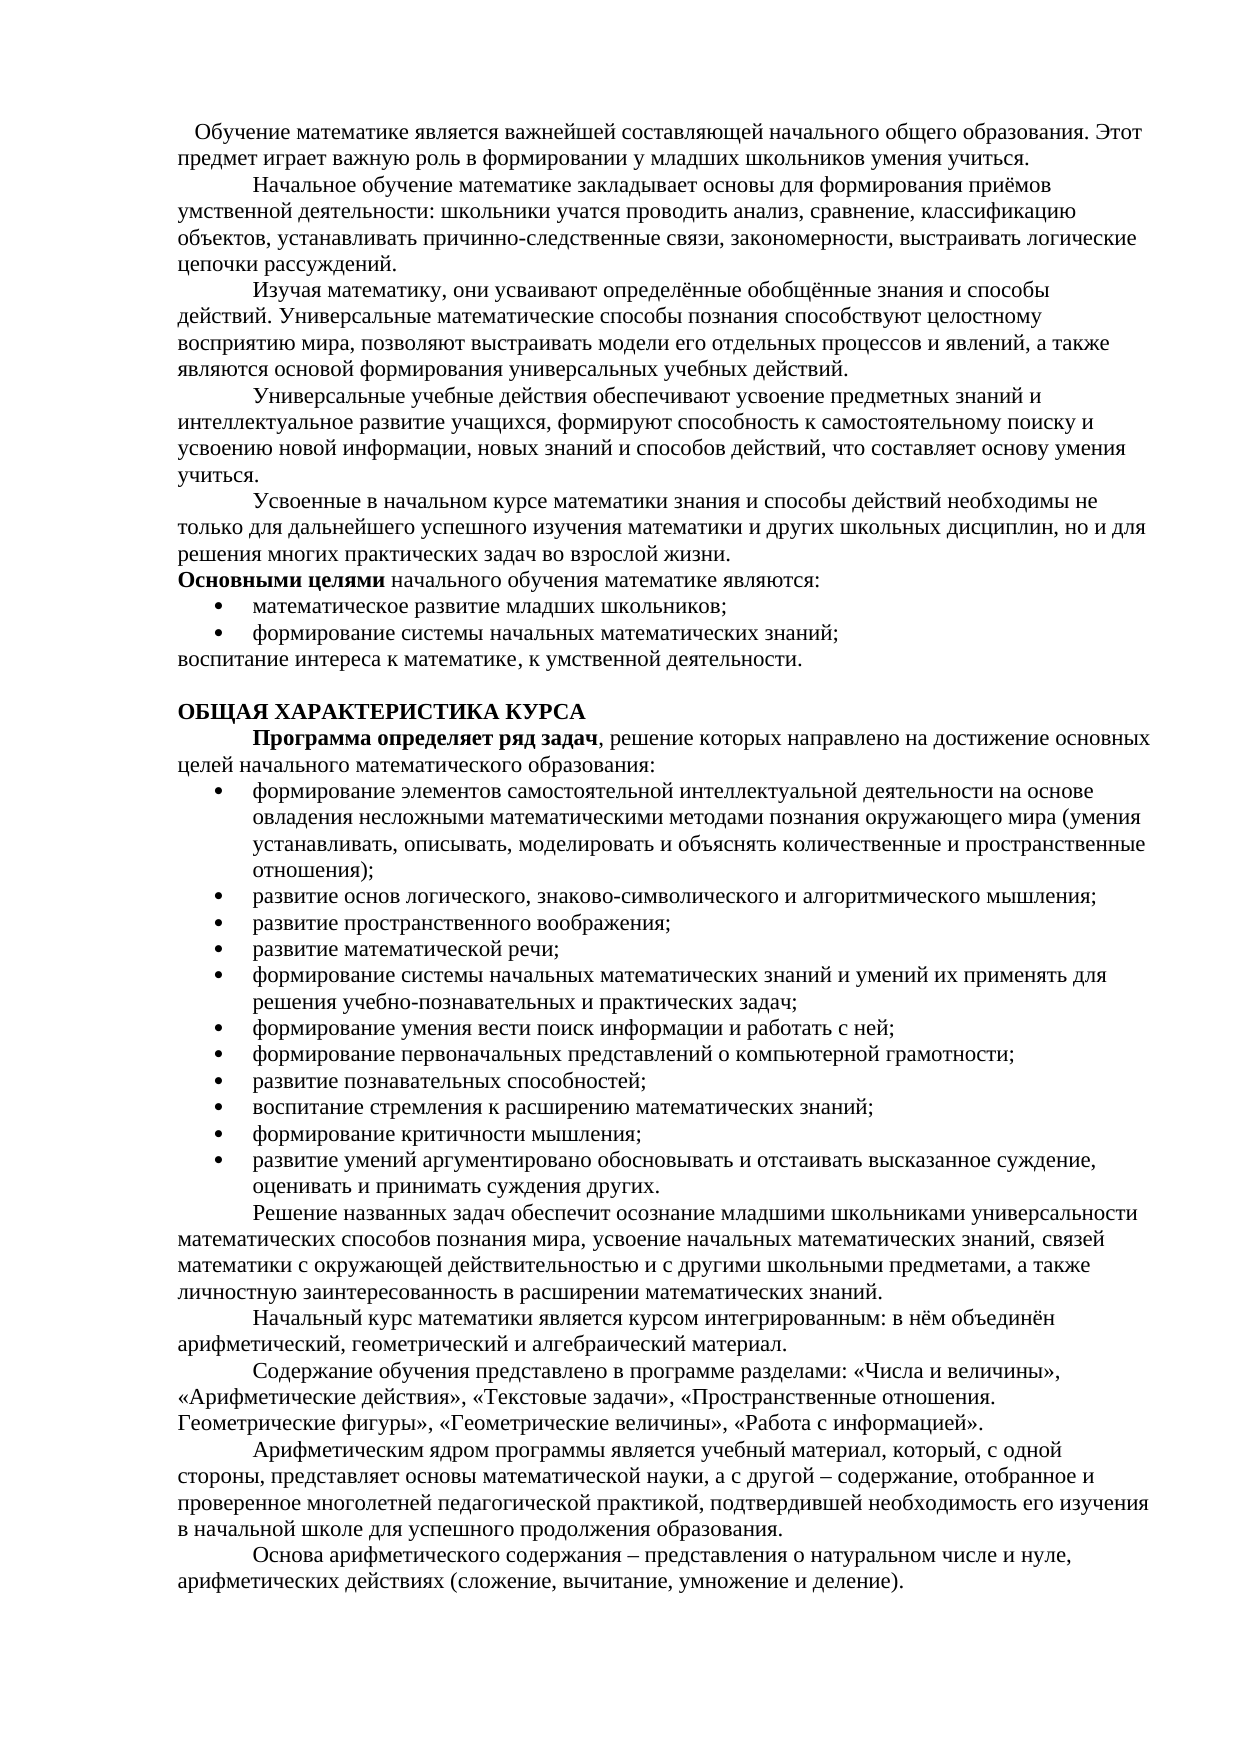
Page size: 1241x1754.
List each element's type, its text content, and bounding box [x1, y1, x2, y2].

list формирование системы начальных математических знаний; [215, 619, 1152, 645]
text Начальный курс математики является курсом интегрированным: в нём объединён арифметический, геометрический и алгебраический материал. [177, 1304, 1152, 1357]
text Обучение математике является важнейшей составляющей начального общего образования. Этот предмет играет важную роль в формировании у младших школьников умения учиться. [177, 118, 1152, 171]
text Начальное обучение математике закладывает основы для формирования приёмов умственной деятельности: школьники учатся проводить анализ, сравнение, классификацию объектов, устанавливать причинно-следственные связи, закономерности, выстраивать логические цепочки рассуждений. [177, 171, 1152, 276]
text Изучая математику, они усваивают определённые обобщённые знания и способы действий. Универсальные математические способы познания способствуют целостному восприятию мира, позволяют выстраивать модели его отдельных процессов и явлений, а также являются основой формирования универсальных учебных действий. [177, 276, 1152, 382]
list развитие пространственного воображения; [215, 909, 1152, 935]
list формирование умения вести поиск информации и работать с ней; [215, 1014, 1152, 1041]
text Основа арифметического содержания – представления о натуральном числе и нуле, арифметических действиях (сложение, вычитание, умножение и деление). [177, 1541, 1152, 1594]
list формирование критичности мышления; [215, 1119, 1152, 1146]
text воспитание интереса к математике, к умственной деятельности. [177, 645, 1152, 672]
list развитие математической речи; [215, 935, 1152, 961]
list формирование первоначальных представлений о компьютерной грамотности; [215, 1041, 1152, 1067]
text Усвоенные в начальном курсе математики знания и способы действий необходимы не только для дальнейшего успешного изучения математики и других школьных дисциплин, но и для решения многих практических задач во взрослой жизни. [177, 487, 1152, 566]
list воспитание стремления к расширению математических знаний; [215, 1093, 1152, 1119]
list математическое развитие младших школьников; [215, 592, 1152, 619]
text ОБЩАЯ ХАРАКТЕРИСТИКА КУРСА [177, 698, 1152, 724]
list развитие умений аргументировано обосновывать и отстаивать высказанное суждение, оценивать и принимать суждения других. [215, 1146, 1152, 1199]
list развитие основ логического, знаково-символического и алгоритмического мышления; [215, 882, 1152, 909]
text Решение названных задач обеспечит осознание младшими школьниками универсальности математических способов познания мира, усвоение начальных математических знаний, связей математики с окружающей действительностью и с другими школьными предметами, а также личностную заинтересованность в расширении математических знаний. [177, 1199, 1152, 1304]
text Универсальные учебные действия обеспечивают усвоение предметных знаний и интеллектуальное развитие учащихся, формируют способность к самостоятельному поиску и усвоению новой информации, новых знаний и способов действий, что составляет основу умения учиться. [177, 382, 1152, 487]
text Основными целями начального обучения математике являются: [177, 566, 1152, 592]
list формирование системы начальных математических знаний и умений их применять для решения учебно-познавательных и практических задач; [215, 961, 1152, 1014]
list формирование элементов самостоятельной интеллектуальной деятельности на основе овладения несложными математическими методами познания окружающего мира (умения устанавливать, описывать, моделировать и объяснять количественные и пространственные отношения); [215, 777, 1152, 882]
text Арифметическим ядром программы является учебный материал, который, с одной стороны, представляет основы математической науки, а с другой – содержание, отобранное и проверенное многолетней педагогической практикой, подтвердившей необходимость его изучения в начальной школе для успешного продолжения образования. [177, 1436, 1152, 1541]
list развитие познавательных способностей; [215, 1067, 1152, 1093]
text Программа определяет ряд задач, решение которых направлено на достижение основных целей начального математического образования: [177, 724, 1152, 777]
text Содержание обучения представлено в программе разделами: «Числа и величины», «Арифметические действия», «Текстовые задачи», «Пространственные отношения. Геометрические фигуры», «Геометрические величины», «Работа с информацией». [177, 1357, 1152, 1436]
